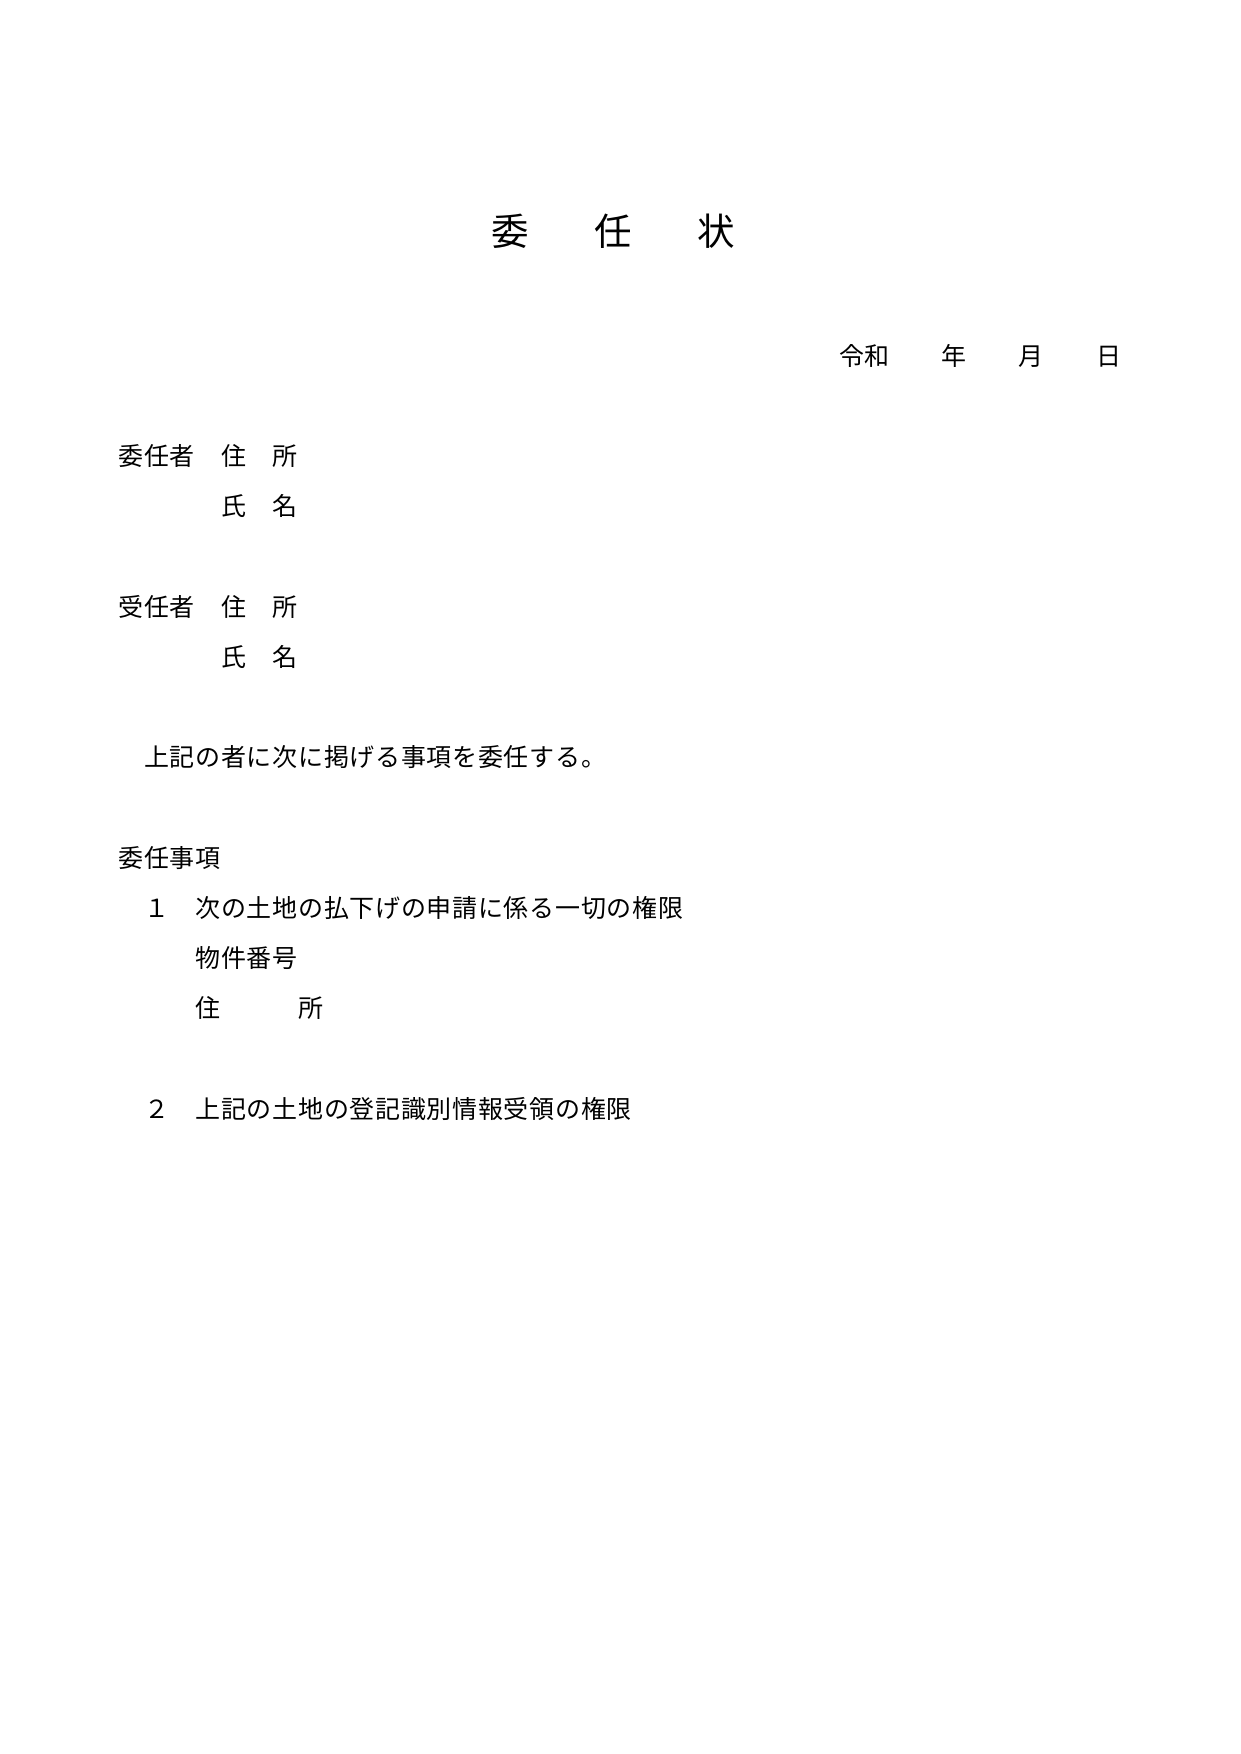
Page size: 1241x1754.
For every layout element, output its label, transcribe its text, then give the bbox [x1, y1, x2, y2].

text ２ 上記の土地の登記識別情報受領の権限 [118, 1082, 1122, 1132]
text 住 所 [118, 982, 1122, 1032]
text 上記の者に次に掲げる事項を委任する。 [118, 731, 1122, 781]
text 委 任 状 [118, 178, 1122, 279]
text 令和 年 月 日 [118, 329, 1122, 379]
text 氏 名 [118, 630, 1122, 681]
text 氏 名 [118, 480, 1122, 530]
text 受任者 住 所 [118, 580, 1122, 630]
text 物件番号 [118, 932, 1122, 982]
text 委任事項 [118, 831, 1122, 881]
text １ 次の土地の払下げの申請に係る一切の権限 [118, 881, 1122, 932]
text 委任者 住 所 [118, 429, 1122, 480]
